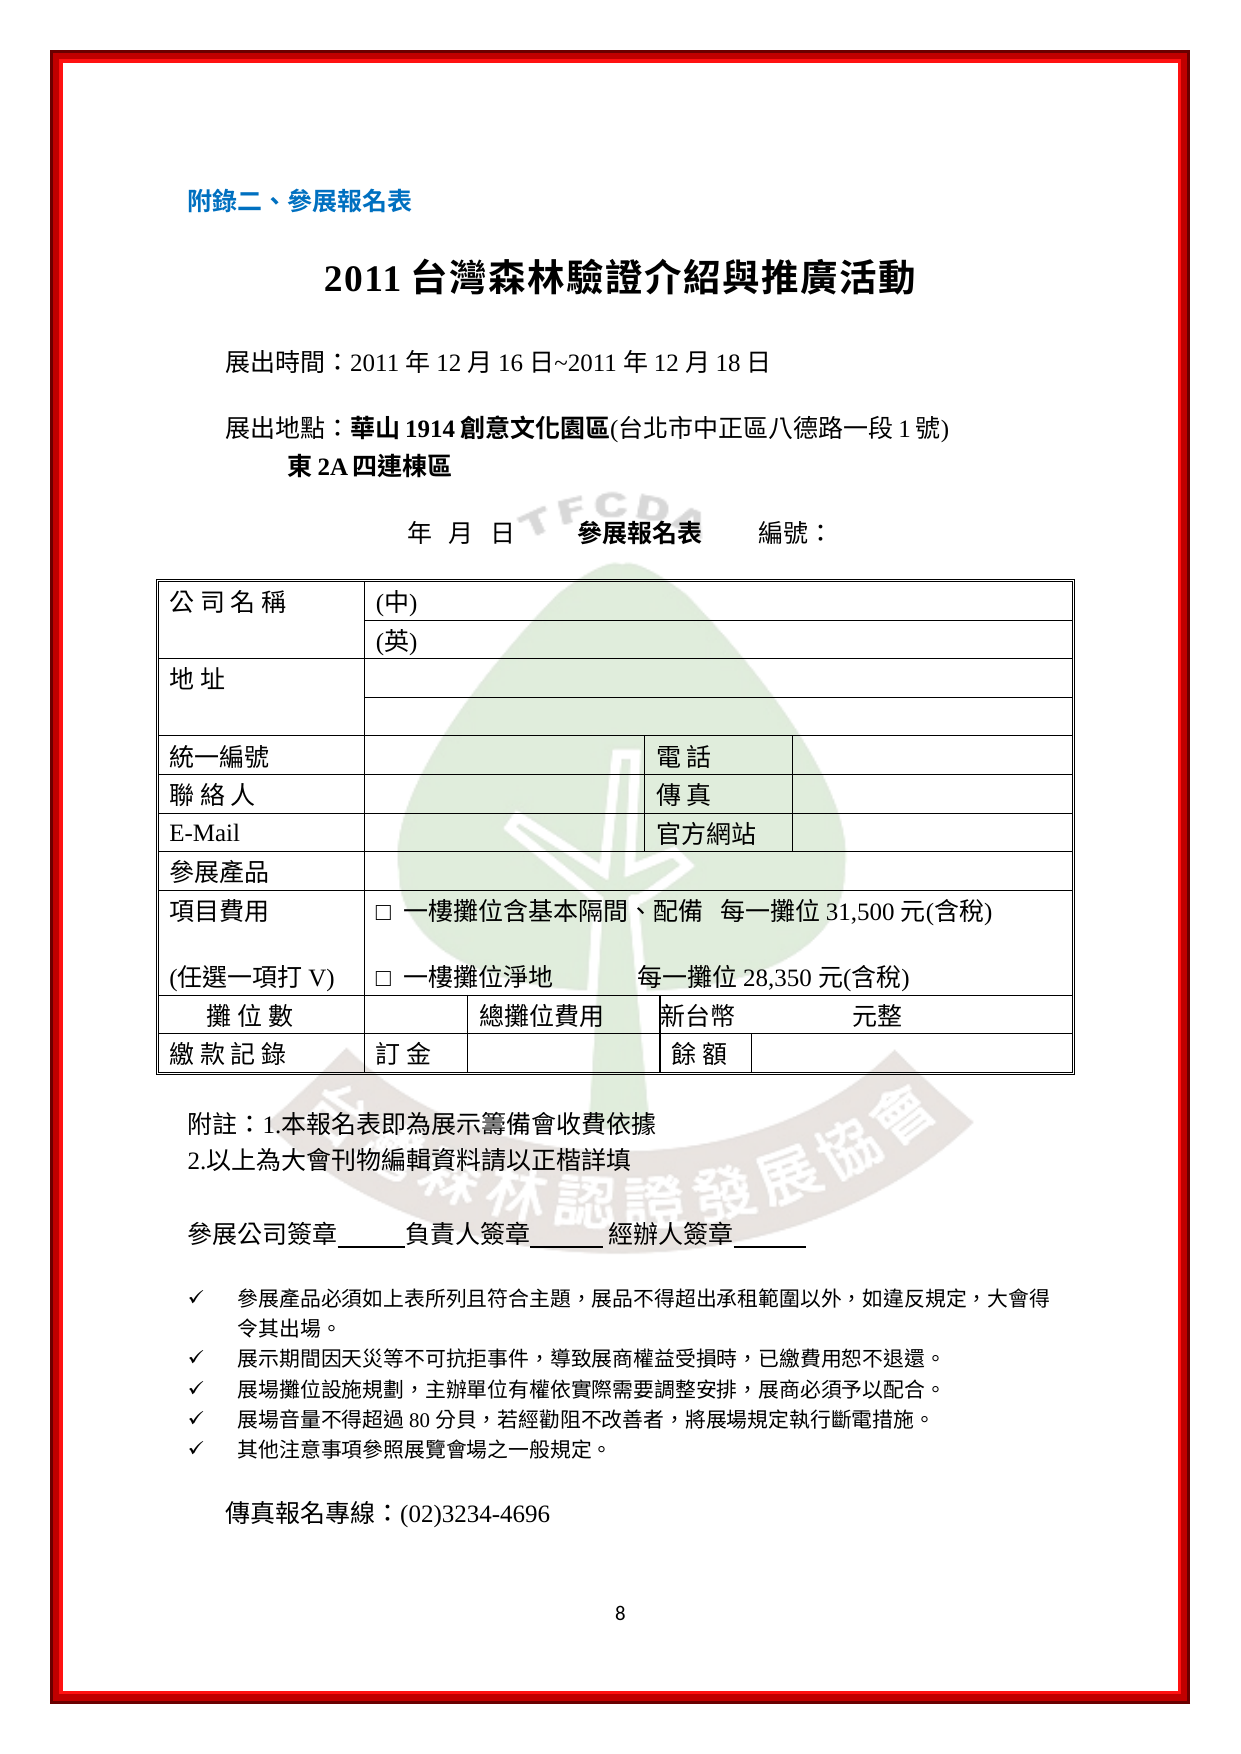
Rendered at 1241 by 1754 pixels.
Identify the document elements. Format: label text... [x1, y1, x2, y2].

list 展場音量不得超過 80 分貝，若經勸阻不改善者，將展場規定執行斷電措施。 [187, 1403, 1053, 1433]
text 展出地點：華山1914創意文化園區(台北市中正區八德路一段1號) [187, 408, 1053, 446]
table_cell [793, 814, 1072, 851]
table_cell 新台幣 元整 [661, 996, 1072, 1033]
table_cell [365, 775, 644, 812]
table_cell [365, 996, 467, 1033]
table_cell [365, 852, 1072, 889]
text 2.以上為大會刊物編輯資料請以正楷詳填 [187, 1140, 1053, 1177]
list 參展產品必須如上表所列且符合主題，展品不得超出承租範圍以外，如違反規定，大會得令其出場。 [187, 1282, 1053, 1343]
table_cell E-Mail [159, 814, 364, 851]
list 展場攤位設施規劃，主辦單位有權依實際需要調整安排，展商必須予以配合。 [187, 1373, 1053, 1403]
table_cell (英) [365, 621, 1072, 658]
table_cell [468, 1034, 659, 1072]
table_cell 項目費用 (任選一項打 V) [159, 891, 364, 995]
table_cell 統一編號 [159, 736, 364, 774]
table_cell 餘 額 [661, 1034, 751, 1072]
text 年 月 日 參展報名表 編號： [187, 512, 1053, 550]
table_cell [752, 1034, 1072, 1072]
table_header 公 司 名 稱 [159, 582, 364, 658]
text 參展公司簽章 負責人簽章 經辦人簽章 [187, 1214, 1053, 1252]
text 東2A 四連棟區 [187, 446, 1053, 483]
table_cell □ 一樓攤位含基本隔間、配備 每一攤位 31,500 元(含稅) □ 一樓攤位淨地 每一攤位 28,350 元(含稅) [365, 891, 1072, 995]
text 展出時間：2011 年 12 月 16 日~2011 年 12 月 18 日 [187, 342, 1053, 379]
table_cell 官方網站 [645, 814, 792, 851]
table_cell 繳 款 記 錄 [159, 1034, 364, 1072]
text 傳真報名專線：(02)3234-4696 [187, 1493, 1053, 1530]
table_cell [365, 659, 1072, 697]
list 展示期間因天災等不可抗拒事件，導致展商權益受損時，已繳費用恕不退還。 [187, 1343, 1053, 1373]
subtitle 附錄二、參展報名表 [187, 181, 1053, 219]
table_cell 訂 金 [365, 1034, 467, 1072]
table_header (中) [365, 582, 1072, 620]
table_cell [793, 736, 1072, 774]
table_cell [365, 736, 644, 774]
text 2011台灣森林驗證介紹與推廣活動 [187, 237, 1053, 312]
table_cell [365, 814, 644, 851]
table_cell 攤 位 數 [159, 996, 364, 1033]
table_cell 總攤位費用 [468, 996, 659, 1033]
table_cell 傳 真 [645, 775, 792, 812]
table_cell [365, 698, 1072, 735]
table_cell 電 話 [645, 736, 792, 774]
table_cell 地 址 [159, 659, 364, 735]
table_cell 聯 絡 人 [159, 775, 364, 812]
table_cell 參展產品 [159, 852, 364, 889]
list 其他注意事項參照展覽會場之一般規定。 [187, 1433, 1053, 1463]
table_cell [793, 775, 1072, 812]
text 附註：1.本報名表即為展示籌備會收費依據 [187, 1104, 1053, 1140]
